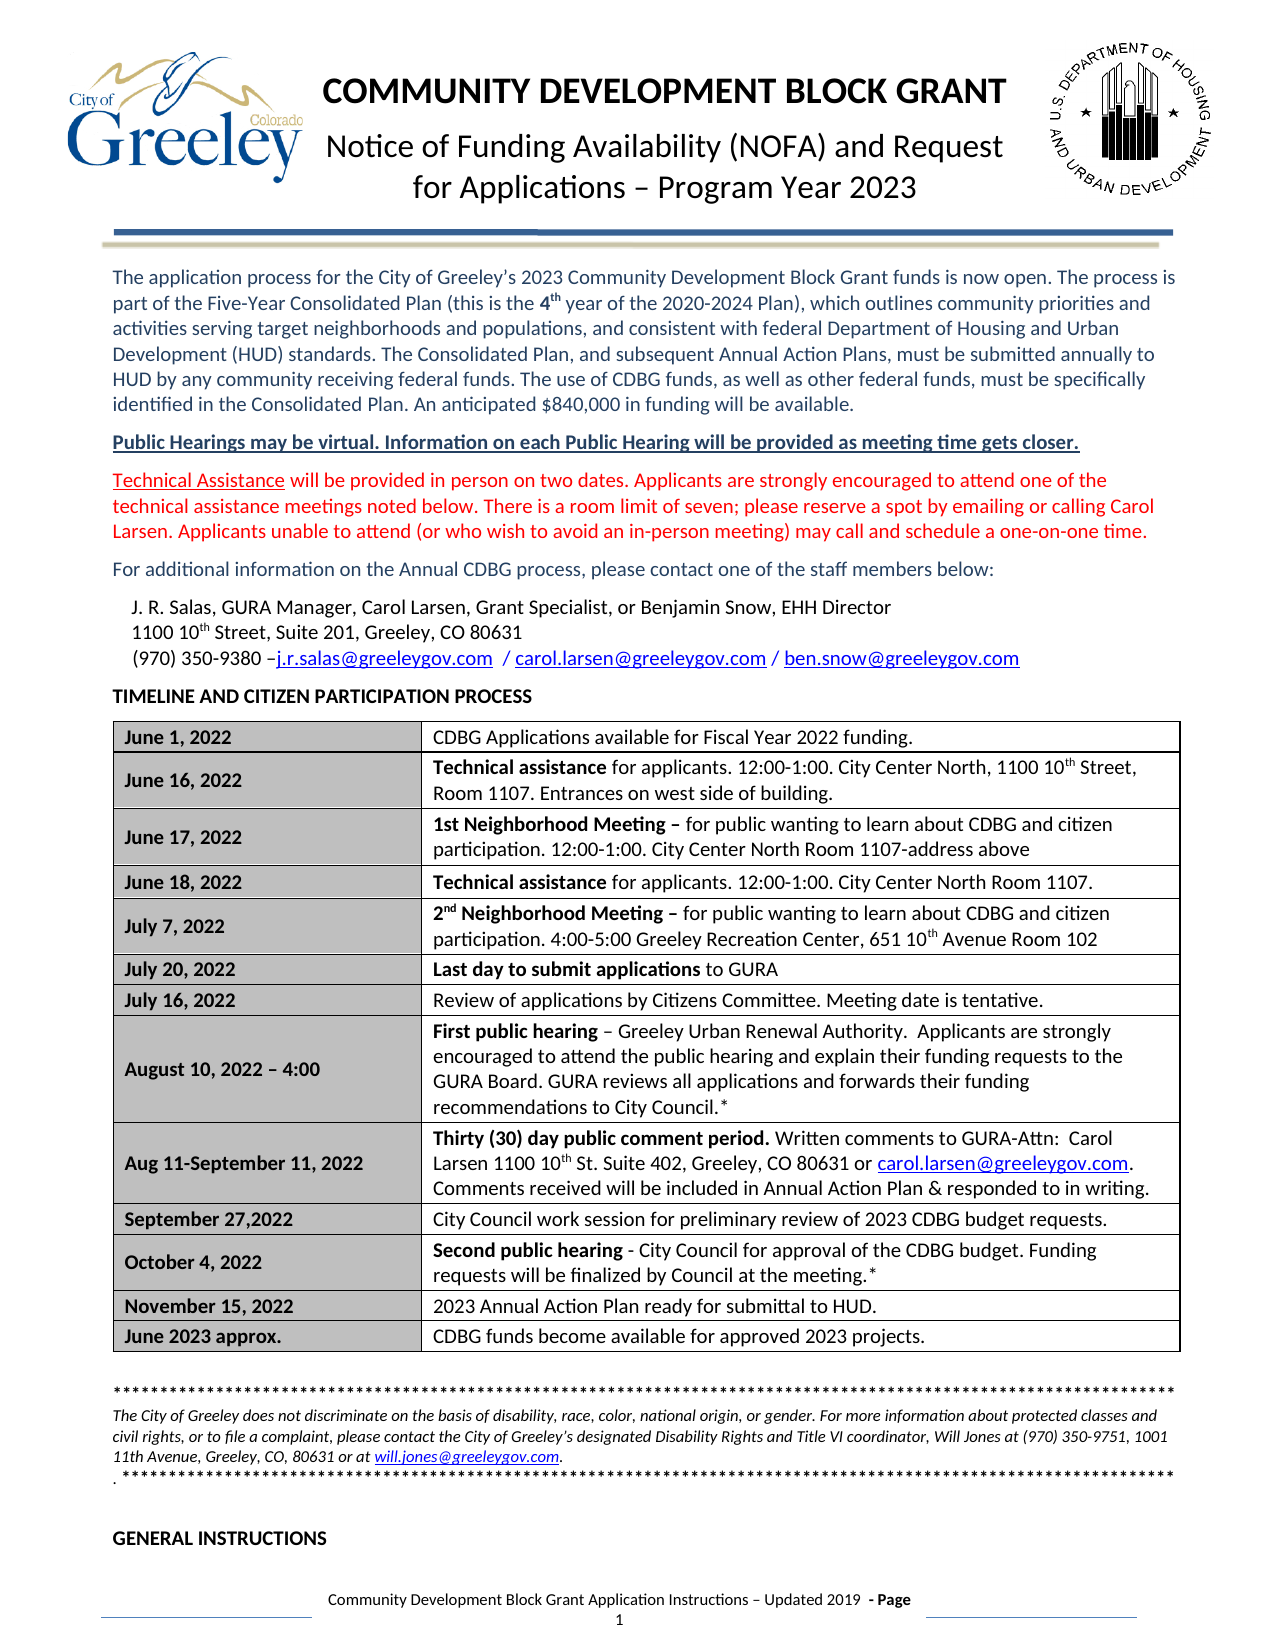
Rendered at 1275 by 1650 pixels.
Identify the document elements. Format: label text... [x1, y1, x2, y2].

table_cell 2023 Annual Action Plan ready for submittal to HUD. [422, 1291, 1179, 1320]
table_cell July 7, 2022 [114, 899, 421, 953]
table_cell Aug 11-September 11, 2022 [114, 1123, 421, 1203]
table_cell Last day to submit applications to GURA [422, 955, 1179, 984]
table_cell Thirty (30) day public comment period. Written comments to GURA-Attn: Carol Larsen 1100 10th St. Suite 402, Greeley, CO 80631 or carol.larsen@greeleygov.com. Comments received will be included in Annual Action Plan & responded to in writing. [422, 1123, 1179, 1203]
text For additional information on the Annual CDBG process, please contact one of the staff members below: [112, 556, 1181, 582]
picture [67, 52, 303, 186]
picture [1044, 40, 1214, 199]
table_cell June 2023 approx. [114, 1321, 421, 1351]
text The City of Greeley does not discriminate on the basis of disability, race, color, national origin, or gender. For more information about protected classes and civil rights, or to file a complaint, please contact the City of Greeley’s designated Disability Rights and Title VI coordinator, Will Jones at (970) 350-9751, 1001 11th Avenue, Greeley, CO, 80631 or at will.jones@greeleygov.com. [112, 1406, 1181, 1466]
table_cell CDBG funds become available for approved 2023 projects. [422, 1321, 1179, 1351]
table_cell June 16, 2022 [114, 753, 421, 807]
table_cell Second public hearing - City Council for approval of the CDBG budget. Funding requests will be finalized by Council at the meeting.* [422, 1235, 1179, 1290]
subtitle The application process for the City of Greeley’s 2023 Community Development Block Grant funds is now open. The process is part of the Five-Year Consolidated Plan (this is the 4th year of the 2020-2024 Plan), which outlines community priorities and activities serving target neighborhoods and populations, and consistent with federal Department of Housing and Urban Development (HUD) standards. The Consolidated Plan, and subsequent Annual Action Plans, must be submitted annually to HUD by any community receiving federal funds. The use of CDBG funds, as well as other federal funds, must be specifically identified in the Consolidated Plan. An anticipated $840,000 in funding will be available. [112, 264, 1181, 417]
text TIMELINE AND CITIZEN PARTICIPATION PROCESS [112, 683, 1181, 708]
text . ***************************************************************************************************************** [112, 1466, 1181, 1489]
table_cell August 10, 2022 – 4:00 [114, 1016, 421, 1122]
text GENERAL INSTRUCTIONS [112, 1525, 1181, 1550]
table_cell Technical assistance for applicants. 12:00-1:00. City Center North Room 1107. [422, 866, 1179, 897]
text Technical Assistance will be provided in person on two dates. Applicants are strongly encouraged to attend one of the technical assistance meetings noted below. There is a room limit of seven; please reserve a spot by emailing or calling Carol Larsen. Applicants unable to attend (or who wish to avoid an in-person meeting) may call and schedule a one-on-one time. [112, 467, 1181, 544]
text J. R. Salas, GURA Manager, Carol Larsen, Grant Specialist, or Benjamin Snow, EHH Director [112, 594, 1181, 619]
table_cell July 20, 2022 [114, 955, 421, 984]
table_cell June 18, 2022 [114, 866, 421, 897]
table_header CDBG Applications available for Fiscal Year 2022 funding. [422, 722, 1179, 751]
table_cell 1st Neighborhood Meeting – for public wanting to learn about CDBG and citizen participation. 12:00-1:00. City Center North Room 1107-address above [422, 809, 1179, 864]
table_cell July 16, 2022 [114, 985, 421, 1015]
table_cell 2nd Neighborhood Meeting – for public wanting to learn about CDBG and citizen participation. 4:00-5:00 Greeley Recreation Center, 651 10th Avenue Room 102 [422, 899, 1179, 953]
table_cell June 17, 2022 [114, 809, 421, 864]
table_cell Technical assistance for applicants. 12:00-1:00. City Center North, 1100 10th Street, Room 1107. Entrances on west side of building. [422, 753, 1179, 807]
text Public Hearings may be virtual. Information on each Public Hearing will be provided as meeting time gets closer. [112, 429, 1181, 455]
text 1100 10th Street, Suite 201, Greeley, CO 80631 [112, 619, 1181, 645]
table_cell First public hearing – Greeley Urban Renewal Authority. Applicants are strongly encouraged to attend the public hearing and explain their funding requests to the GURA Board. GURA reviews all applications and forwards their funding recommendations to City Council.* [422, 1016, 1179, 1122]
table_header June 1, 2022 [114, 722, 421, 751]
table_cell October 4, 2022 [114, 1235, 421, 1290]
text ****************************************************************************************************************** [112, 1383, 1181, 1406]
text (970) 350-9380 –j.r.salas@greeleygov.com / carol.larsen@greeleygov.com / ben.snow@greeleygov.com [112, 645, 1200, 670]
table_cell November 15, 2022 [114, 1291, 421, 1320]
table_cell City Council work session for preliminary review of 2023 CDBG budget requests. [422, 1204, 1179, 1234]
table_cell September 27,2022 [114, 1204, 421, 1234]
table_cell Review of applications by Citizens Committee. Meeting date is tentative. [422, 985, 1179, 1015]
